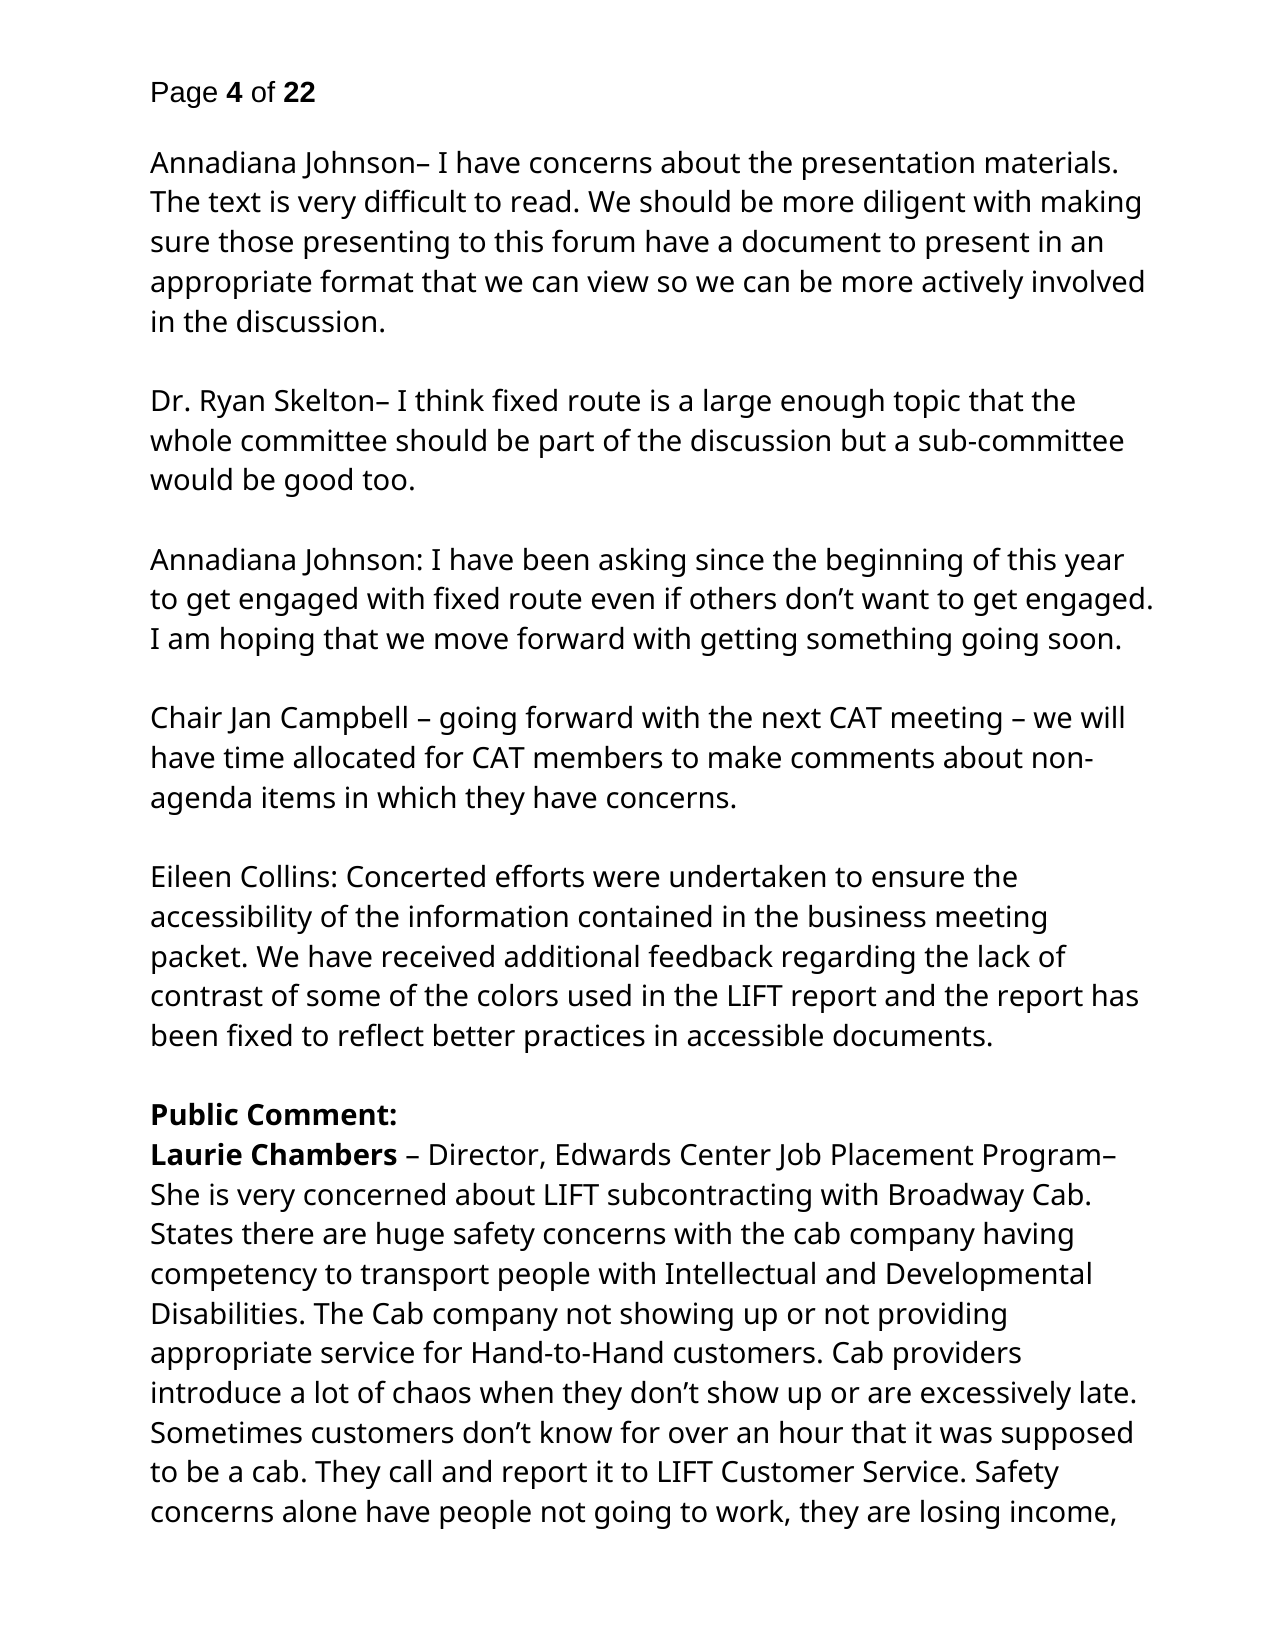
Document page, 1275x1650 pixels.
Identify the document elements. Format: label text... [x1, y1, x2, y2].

text Dr. Ryan Skelton– I think fixed route is a large enough topic that the whole committee should be part of the discussion but a sub-committee would be good too. [150, 380, 1155, 499]
text Chair Jan Campbell – going forward with the next CAT meeting – we will have time allocated for CAT members to make comments about non-agenda items in which they have concerns. [150, 698, 1155, 817]
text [150, 1134, 1155, 1531]
text Annadiana Johnson: I have been asking since the beginning of this year to get engaged with fixed route even if others don’t want to get engaged. I am hoping that we move forward with getting something going soon. [150, 539, 1155, 658]
text Annadiana Johnson– I have concerns about the presentation materials. The text is very difficult to read. We should be more diligent with making sure those presenting to this forum have a document to present in an appropriate format that we can view so we can be more actively involved in the discussion. [150, 142, 1155, 341]
text Public Comment: [150, 1094, 1155, 1134]
text Eileen Collins: Concerted efforts were undertaken to ensure the accessibility of the information contained in the business meeting packet. We have received additional feedback regarding the lack of contrast of some of the colors used in the LIFT report and the report has been fixed to reflect better practices in accessible documents. [150, 856, 1155, 1055]
